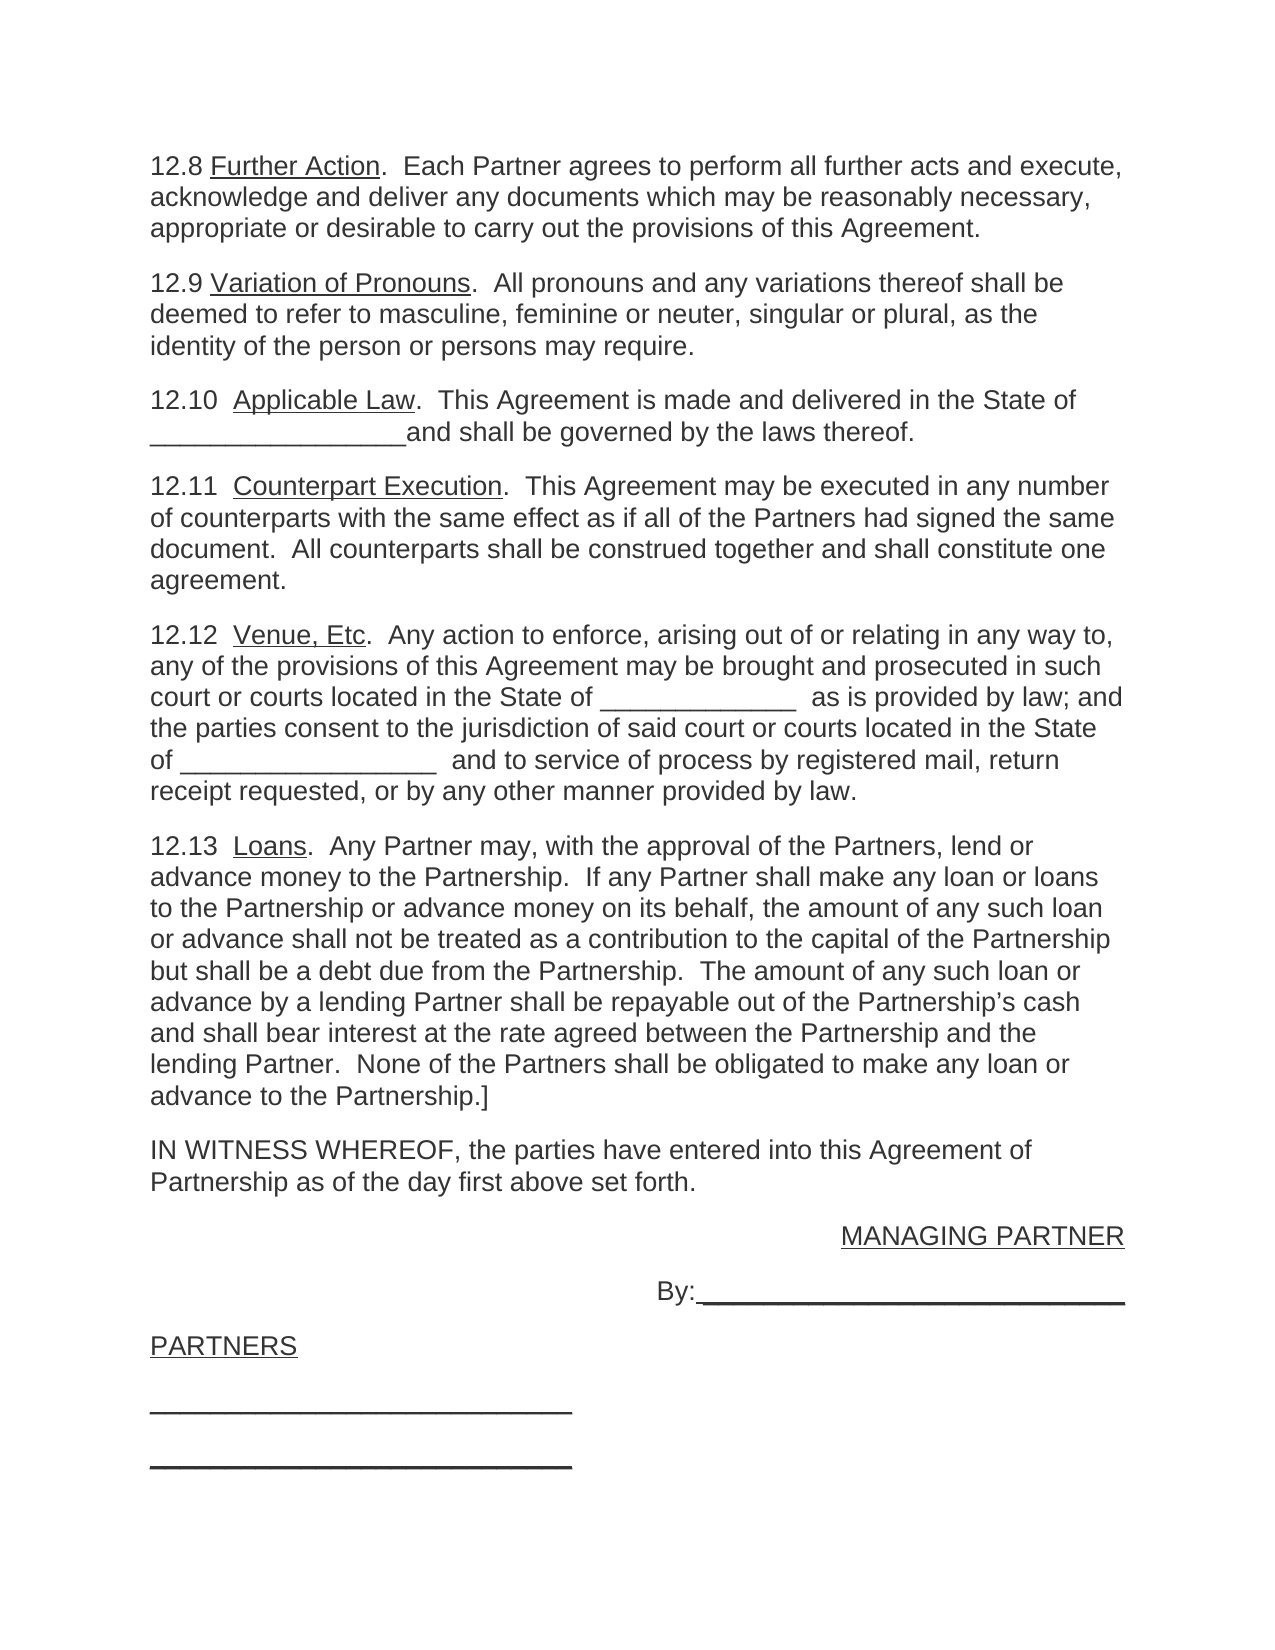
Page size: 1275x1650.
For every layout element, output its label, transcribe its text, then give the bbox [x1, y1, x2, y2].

text IN WITNESS WHEREOF, the parties have entered into this Agreement of Partnership as of the day first above set forth. [150, 1134, 1125, 1197]
text 12.13 Loans. Any Partner may, with the approval of the Partners, lend or advance money to the Partnership. If any Partner shall make any loan or loans to the Partnership or advance money on its behalf, the amount of any such loan or advance shall not be treated as a contribution to the capital of the Partnership but shall be a debt due from the Partnership. The amount of any such loan or advance by a lending Partner shall be repayable out of the Partnership’s cash and shall bear interest at the rate agreed between the Partnership and the lending Partner. None of the Partners shall be obligated to make any loan or advance to the Partnership.] [150, 830, 1125, 1111]
text MANAGING PARTNER [150, 1220, 1125, 1252]
text ____________________________ [150, 1439, 1125, 1470]
text 12.12 Venue, Etc. Any action to enforce, arising out of or relating in any way to, any of the provisions of this Agreement may be brought and prosecuted in such court or courts located in the State of _____________ as is provided by law; and the parties consent to the jurisdiction of said court or courts located in the State of _________________ and to service of process by registered mail, return receipt requested, or by any other manner provided by law. [150, 619, 1125, 806]
text 12.9 Variation of Pronouns. All pronouns and any variations thereof shall be deemed to refer to masculine, feminine or neuter, singular or plural, as the identity of the person or persons may require. [150, 267, 1125, 361]
text By: ____________________________ [150, 1275, 1125, 1306]
text 12.10 Applicable Law. This Agreement is made and delivered in the State of _________________and shall be governed by the laws thereof. [150, 384, 1125, 447]
text 12.8 Further Action. Each Partner agrees to perform all further acts and execute, acknowledge and deliver any documents which may be reasonably necessary, appropriate or desirable to carry out the provisions of this Agreement. [150, 150, 1125, 244]
text 12.11 Counterpart Execution. This Agreement may be executed in any number of counterparts with the same effect as if all of the Partners had signed the same document. All counterparts shall be construed together and shall constitute one agreement. [150, 470, 1125, 595]
text PARTNERS [150, 1330, 1125, 1361]
text ____________________________ [150, 1384, 1125, 1416]
